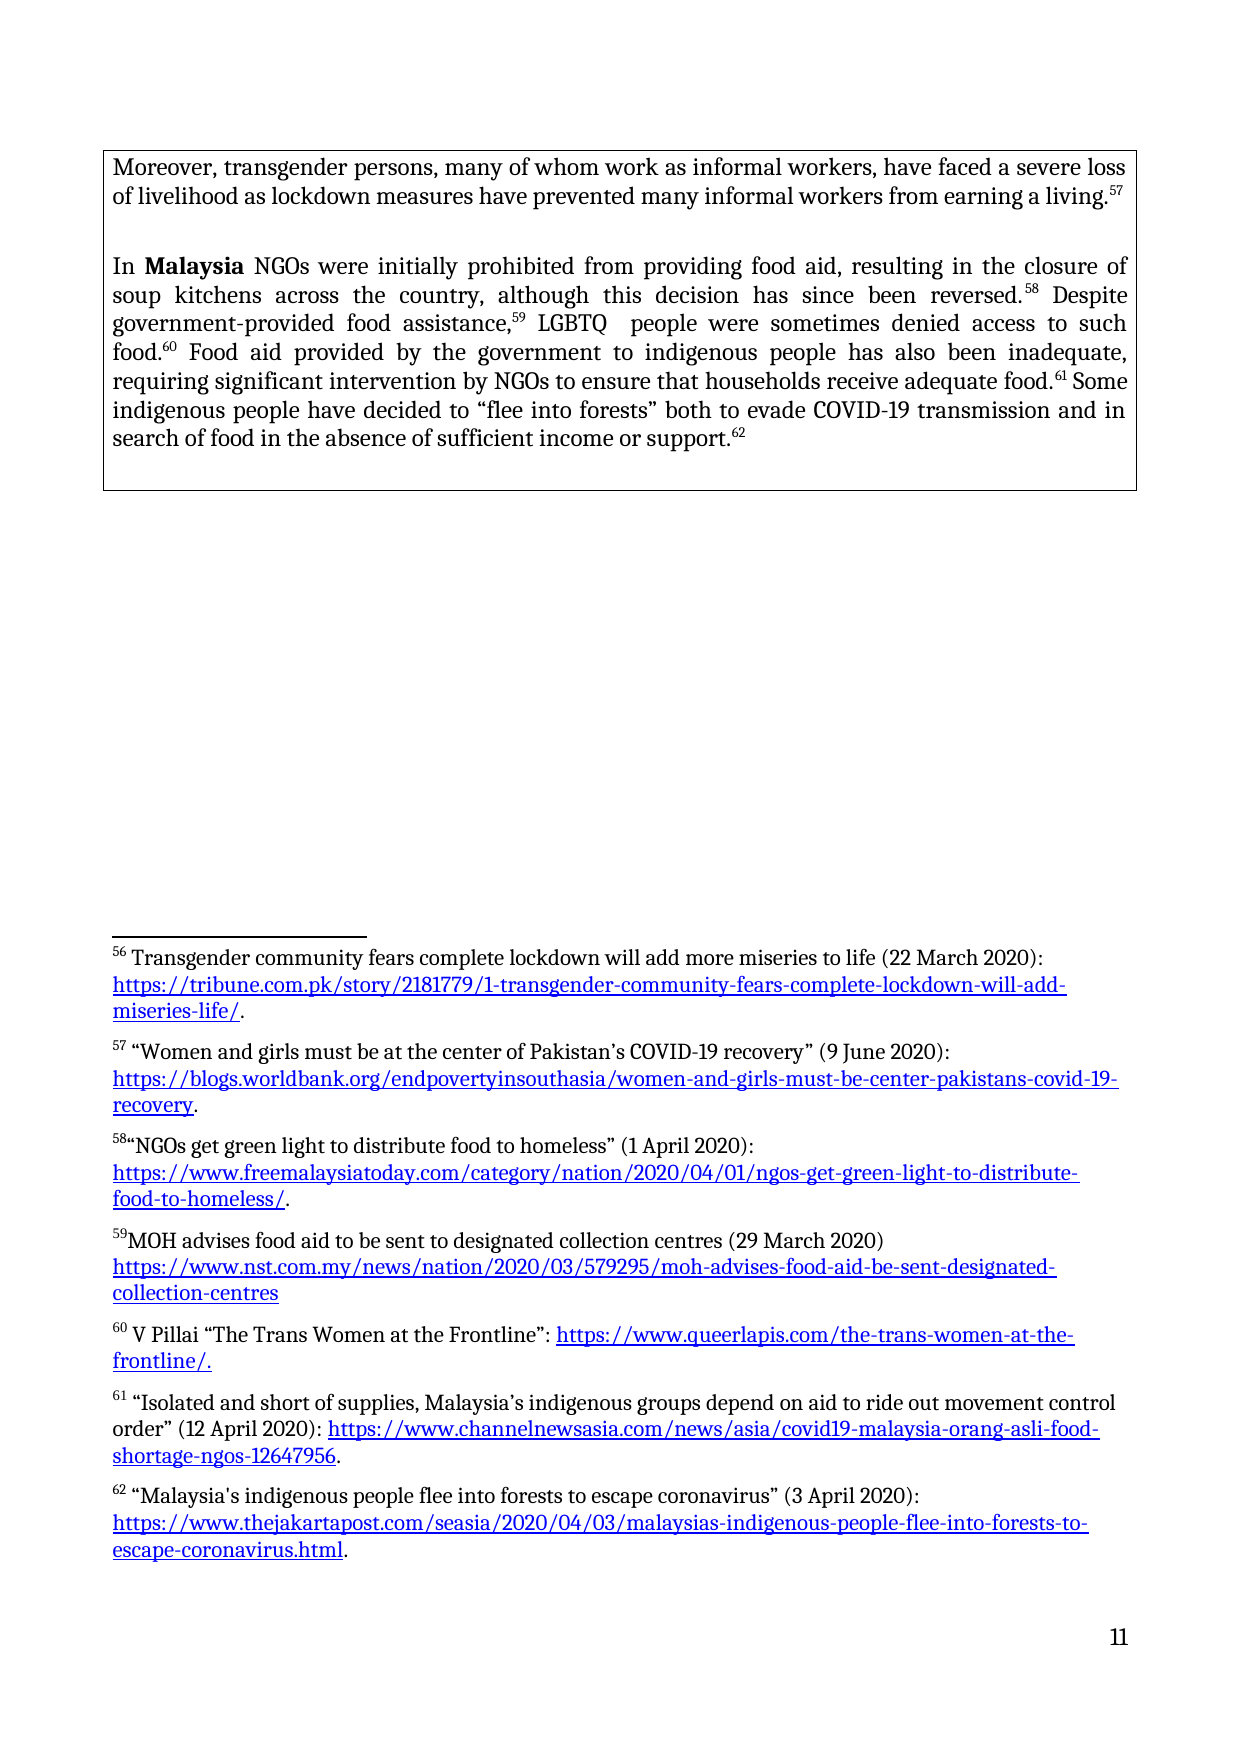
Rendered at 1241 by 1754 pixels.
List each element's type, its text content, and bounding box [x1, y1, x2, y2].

text In Malaysia NGOs were initially prohibited from providing food aid, resulting in the closure of soup kitchens across the country, although this decision has since been reversed. Despite government-provided food assistance, LGBTQ people were sometimes denied access to such food. Food aid provided by the government to indigenous people has also been inadequate, requiring significant intervention by NGOs to ensure that households receive adequate food. Some indigenous people have decided to “flee into forests” both to evade COVID-19 transmission and in search of food in the absence of sufficient income or support. [104, 249, 1136, 453]
text In Pakistan despite some legal protection and public support from some leaders, all LGBTQ persons have experienced significant vulnerability during lockdown periods. Transgender persons struggled to access food aid which was made dependent on verification based on the national identification card, which they do not have. This problem was compounded by the closing of shrines during lockdown – sometimes a key source of food for transgender persons. Moreover, transgender persons, many of whom work as informal workers, have faced a severe loss of livelihood as lockdown measures have prevented many informal workers from earning a living. [104, 151, 1136, 211]
